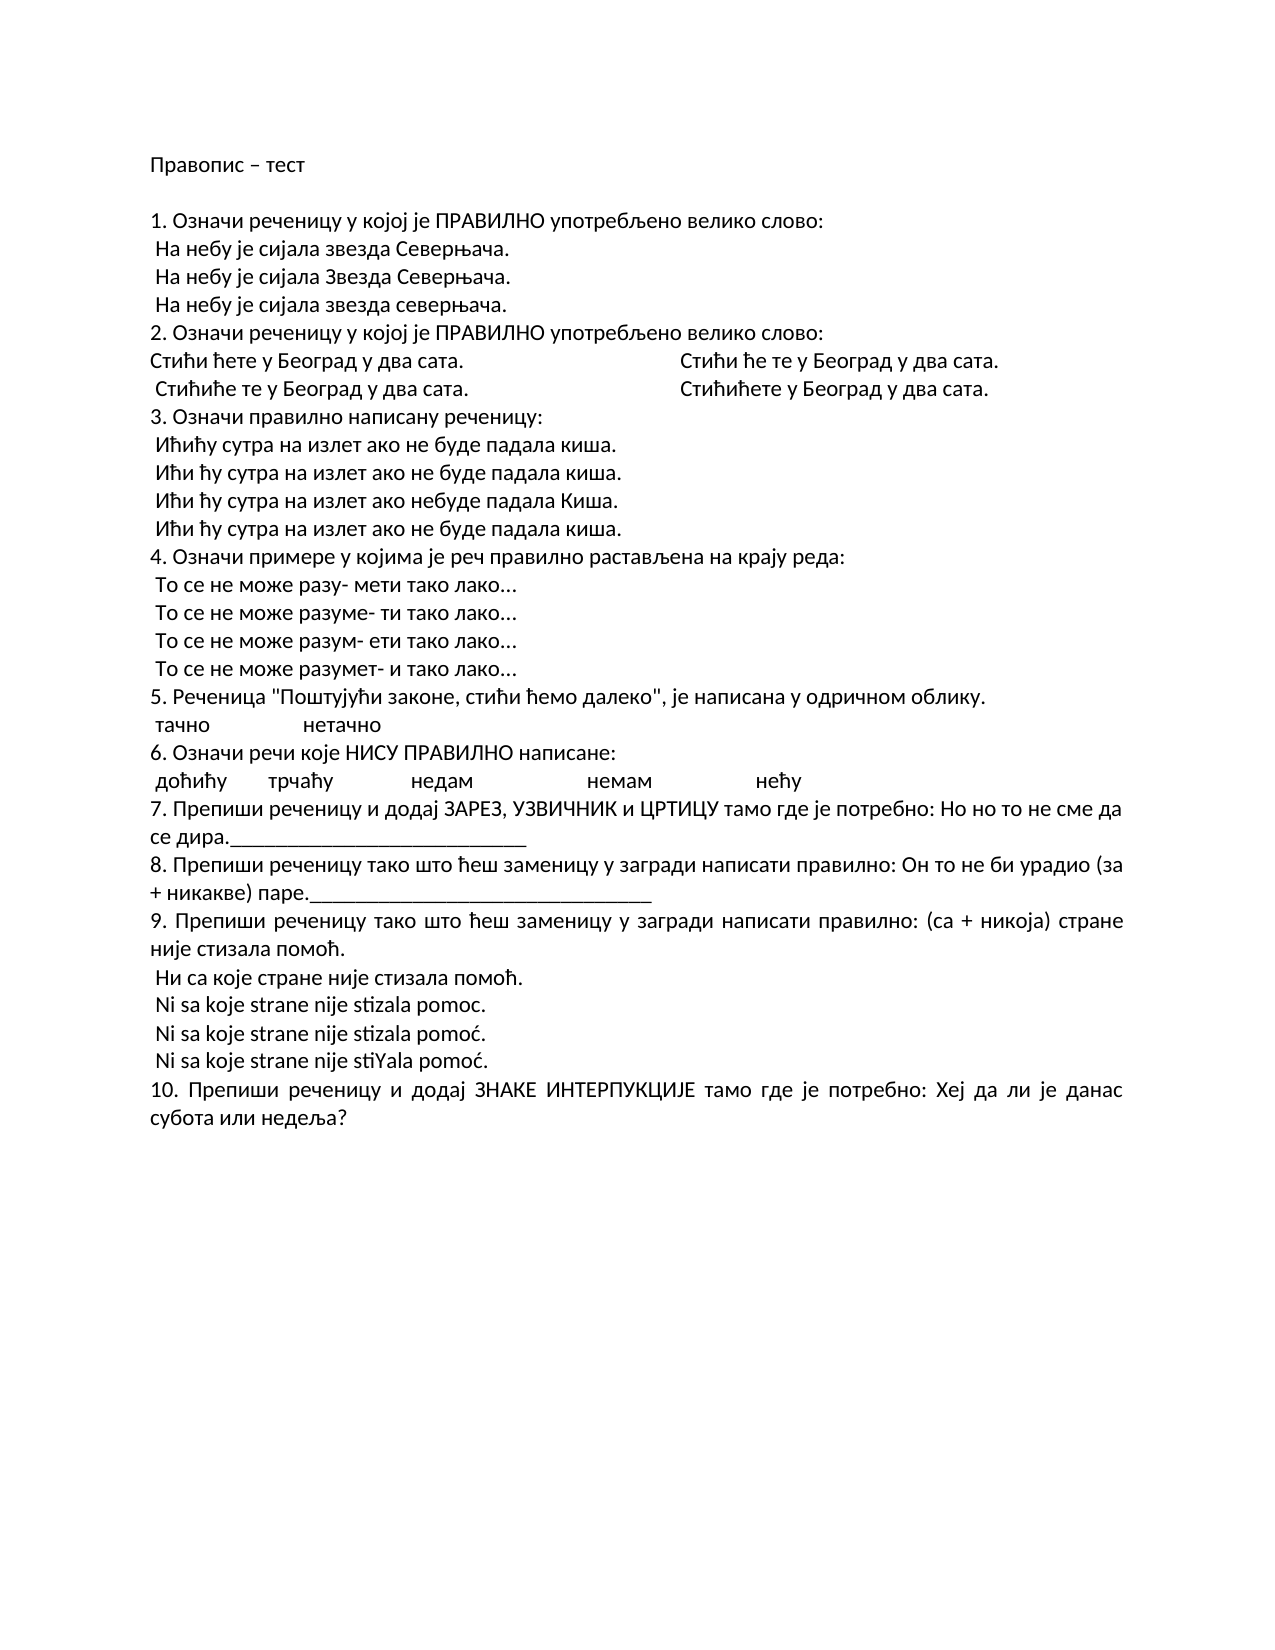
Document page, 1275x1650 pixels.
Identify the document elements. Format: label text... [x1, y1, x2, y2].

text Ићићу сутра на излет ако не буде падала киша. [150, 430, 1125, 458]
text 4. Означи примере у којима је реч правилно растављена на крају реда: [150, 542, 1125, 570]
text Ни са које стране није стизала помоћ. [150, 963, 1125, 991]
text 8. Препиши реченицу тако што ћеш заменицу у загради написати правилно: Он то не би урадио (за + никакве) паре.______________________________ [150, 851, 1125, 907]
text 7. Препиши реченицу и додај ЗАРЕЗ, УЗВИЧНИК и ЦРТИЦУ тамо где је потребно: Но но то не сме да се дира.__________________________ [150, 794, 1125, 851]
text 2. Означи реченицу у којој је ПРАВИЛНО употребљено велико слово: [150, 318, 1125, 346]
text То се не може разу- мети тако лако... [150, 570, 1125, 598]
text 10. Препиши реченицу и додај ЗНАКЕ ИНТЕРПУКЦИЈЕ тамо где је потребно: Хеј да ли је данас субота или недеља? [150, 1075, 1125, 1131]
text 6. Означи речи које НИСУ ПРАВИЛНО написане: [150, 738, 1125, 766]
text На небу је сијала звезда Северњача. [150, 234, 1125, 262]
text Стићи ће те у Београд у два сата. [675, 346, 1125, 374]
text На небу је сијала Звезда Северњача. [150, 262, 1125, 290]
text Ni sa koje strane nije stiYala pomoć. [150, 1047, 1125, 1075]
text Ni sa koje strane nije stizala pomoc. [150, 991, 1125, 1019]
text 5. Реченица "Поштујући законе, стићи ћемо далеко", је написана у одричном облику. [150, 682, 1125, 710]
text Стићиће те у Београд у два сата. [150, 374, 600, 402]
text тачно нетачно [150, 710, 1125, 738]
text Правопис – тест [150, 150, 1125, 178]
text 9. Препиши реченицу тако што ћеш заменицу у загради написати правилно: (са + никоја) стране није стизала помоћ. [150, 907, 1125, 963]
text Ићи ћу сутра на излет ако небуде падала Киша. [150, 486, 1125, 514]
text То се не може разумет- и тако лако... [150, 654, 1125, 682]
text Стићи ћете у Београд у два сата. [150, 346, 600, 374]
text То се не може разуме- ти тако лако... [150, 598, 1125, 626]
text То се не може разум- ети тако лако... [150, 626, 1125, 654]
text Ићи ћу сутра на излет ако не буде падала киша. [150, 458, 1125, 486]
text Ni sa koje strane nije stizala pomoć. [150, 1019, 1125, 1047]
text доћићу трчаћу недам немам нећу [150, 766, 1125, 794]
text 1. Означи реченицу у којој је ПРАВИЛНО употребљено велико слово: [150, 206, 1125, 234]
text На небу је сијала звезда северњача. [150, 290, 1125, 318]
text 3. Означи правилно написану реченицу: [150, 402, 1125, 430]
text Ићи ћу сутра на излет ако не буде падала киша. [150, 514, 1125, 542]
text Стићићете у Београд у два сата. [675, 374, 1125, 402]
